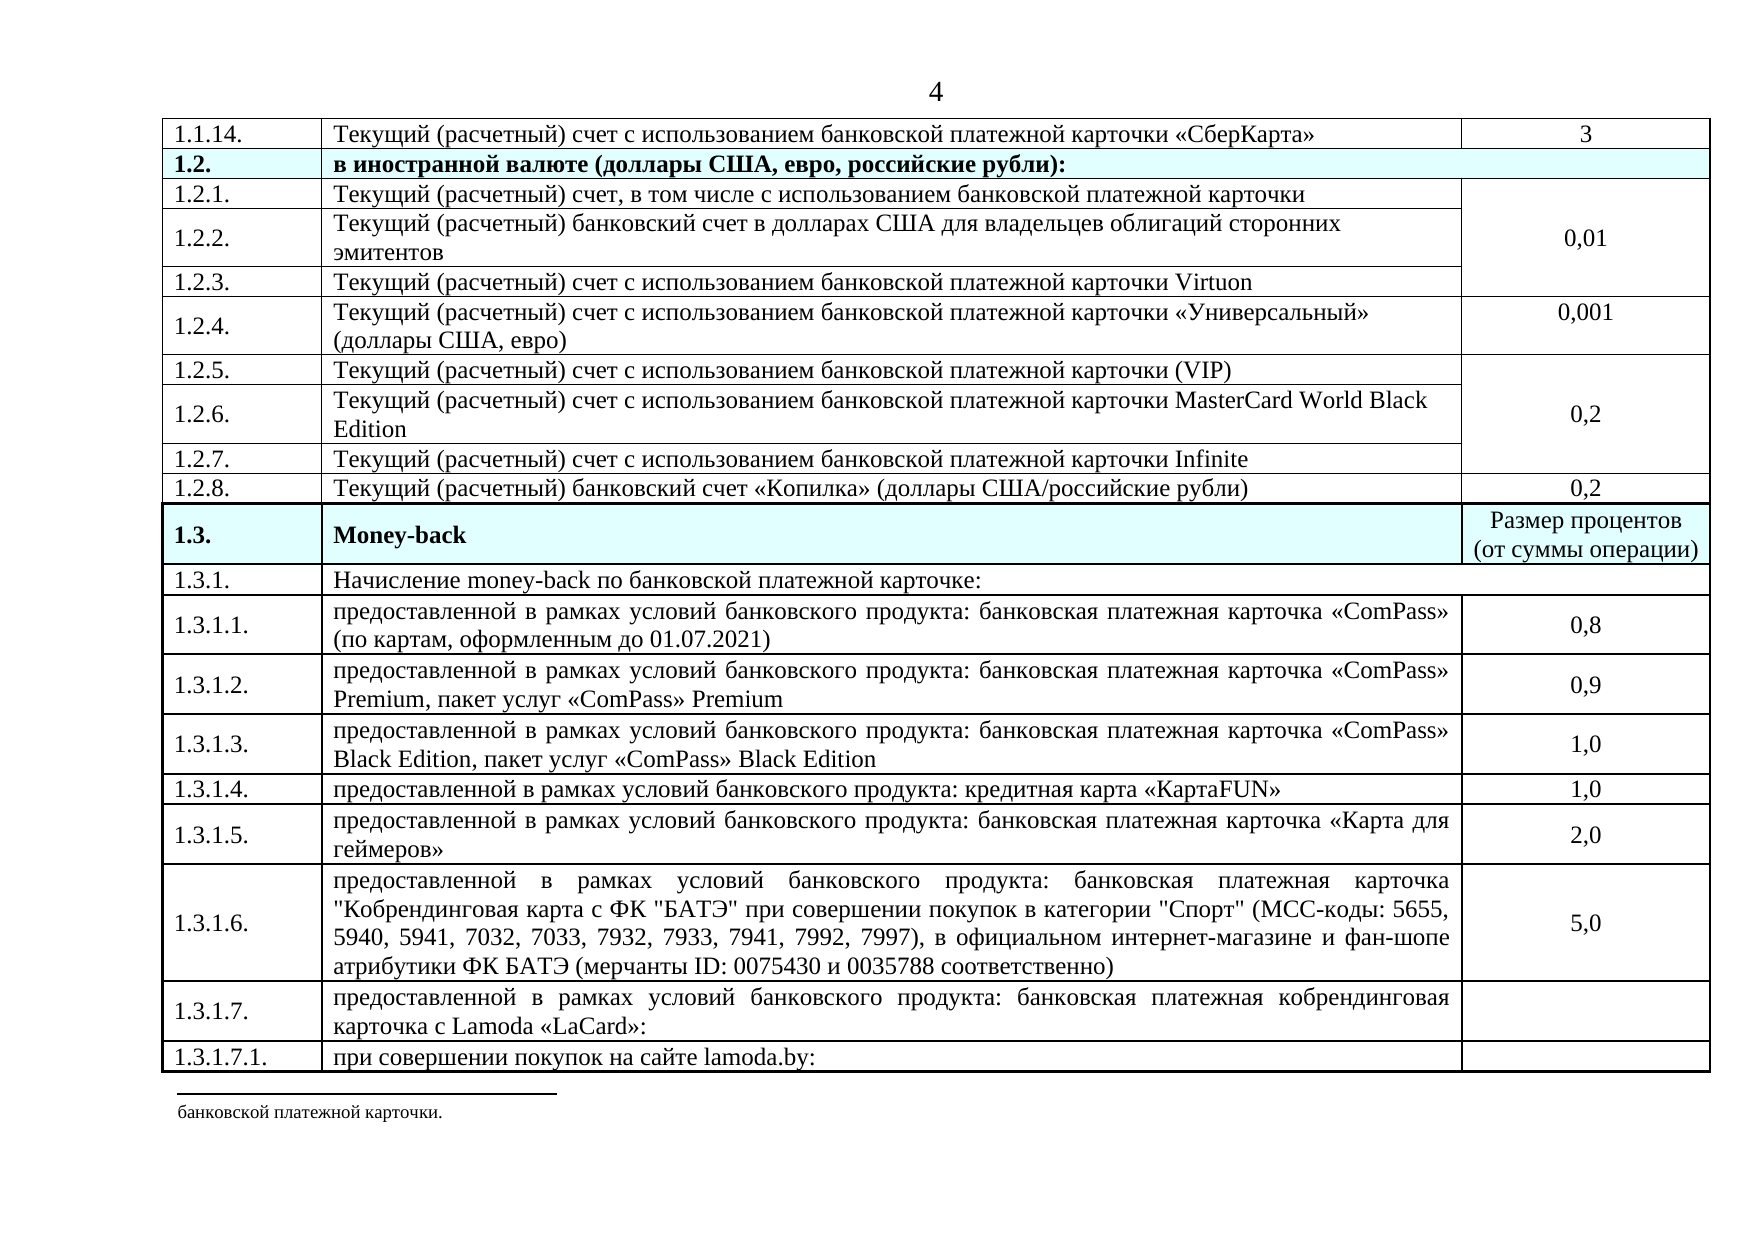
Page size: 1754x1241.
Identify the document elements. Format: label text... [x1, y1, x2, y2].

table_cell Money-back [323, 505, 1461, 563]
table_cell при совершении покупок на сайте lamoda.by: [323, 1042, 1461, 1070]
table_cell Размер процентов (от суммы операции) [1463, 505, 1709, 563]
table_cell 1.2.2. [163, 209, 321, 266]
table_cell 0,01 [1462, 179, 1709, 296]
table_cell 1.3.1.7. [164, 982, 321, 1039]
table_cell 0,2 [1462, 355, 1709, 472]
table_cell Текущий (расчетный) счет с использованием банковской платежной карточки «СберКарта» [322, 119, 1461, 148]
table_cell в иностранной валюте (доллары США, евро, российские рубли): [322, 149, 1709, 178]
table_cell Текущий (расчетный) счет с использованием банковской платежной карточки Virtuon [322, 267, 1461, 296]
table_cell 5,0 [1463, 865, 1709, 980]
table_cell Текущий (расчетный) счет с использованием банковской платежной карточки MasterCard World Black Edition [322, 385, 1461, 443]
table_cell 1.2.7. [163, 444, 321, 472]
table_cell 1.3.1.2. [164, 655, 321, 713]
table_cell 0,9 [1463, 655, 1709, 713]
table_cell 1.2.3. [163, 267, 321, 296]
table_cell 0,8 [1463, 596, 1709, 653]
table_cell предоставленной в рамках условий банковского продукта: банковская платежная кобрендинговая карточка с Lamoda «LaCard»: [323, 982, 1461, 1039]
table_cell предоставленной в рамках условий банковского продукта: банковская платежная карточка «Карта для геймеров» [323, 805, 1461, 863]
table_cell Текущий (расчетный) банковский счет в долларах США для владельцев облигаций сторонних эмитентов [322, 209, 1461, 266]
table_cell Текущий (расчетный) счет с использованием банковской платежной карточки (VIP) [322, 355, 1461, 384]
table_cell 1,0 [1463, 715, 1709, 772]
table_cell 1.2.5. [163, 355, 321, 384]
table_cell Текущий (расчетный) счет с использованием банковской платежной карточки Infinite [322, 444, 1461, 472]
table_cell 1.3.1.1. [164, 596, 321, 653]
table_cell 1.2. [163, 149, 321, 178]
table_cell Текущий (расчетный) банковский счет «Копилка» (доллары США/российские рубли) [322, 474, 1461, 502]
table_cell 0,001 [1462, 297, 1709, 354]
table_cell 1.3.1.7.1. [164, 1042, 321, 1070]
table_cell 1.1.14. [163, 119, 321, 148]
table_cell 1.2.1. [163, 179, 321, 207]
table_cell [1463, 982, 1709, 1039]
table_cell предоставленной в рамках условий банковского продукта: банковская платежная карточка "Кобрендинговая карта с ФК "БАТЭ" при совершении покупок в категории "Спорт" (MCC-коды: 5655, 5940, 5941, 7032, 7033, 7932, 7933, 7941, 7992, 7997), в официальном интернет-магазине и фан-шопе атрибутики ФК БАТЭ (мерчанты ID: 0075430 и 0035788 соответственно) [323, 865, 1461, 980]
table_cell Текущий (расчетный) счет, в том числе с использованием банковской платежной карточки [322, 179, 1461, 207]
table_cell 3 [1462, 119, 1709, 148]
table_cell Начисление money-back по банковской платежной карточке: [323, 565, 1709, 594]
table_cell 1.3.1. [164, 565, 321, 594]
table_cell 1.3.1.5. [164, 805, 321, 863]
table_cell 1.3.1.4. [164, 775, 321, 803]
table_cell предоставленной в рамках условий банковского продукта: банковская платежная карточка «ComPass» (по картам, оформленным до 01.07.2021) [323, 596, 1461, 653]
table_cell 1,0 [1463, 775, 1709, 803]
table_cell предоставленной в рамках условий банковского продукта: банковская платежная карточка «ComPass» Black Edition, пакет услуг «ComPass» Black Edition [323, 715, 1461, 772]
table_cell 1.2.8. [163, 474, 321, 502]
table_cell 1.2.4. [163, 297, 321, 354]
table_cell 1.3.1.3. [164, 715, 321, 772]
table_cell 1.2.6. [163, 385, 321, 443]
table_cell предоставленной в рамках условий банковского продукта: кредитная карта «КартаFUN» [323, 775, 1461, 803]
table_cell предоставленной в рамках условий банковского продукта: банковская платежная карточка «ComPass» Premium, пакет услуг «ComPass» Premium [323, 655, 1461, 713]
table_cell 0,2 [1462, 474, 1709, 502]
table_cell 2,0 [1463, 805, 1709, 863]
table_cell Текущий (расчетный) счет с использованием банковской платежной карточки «Универсальный» (доллары США, евро) [322, 297, 1461, 354]
table_cell 1.3. [164, 505, 321, 563]
table_cell [1463, 1042, 1709, 1070]
table_cell 1.3.1.6. [164, 865, 321, 980]
